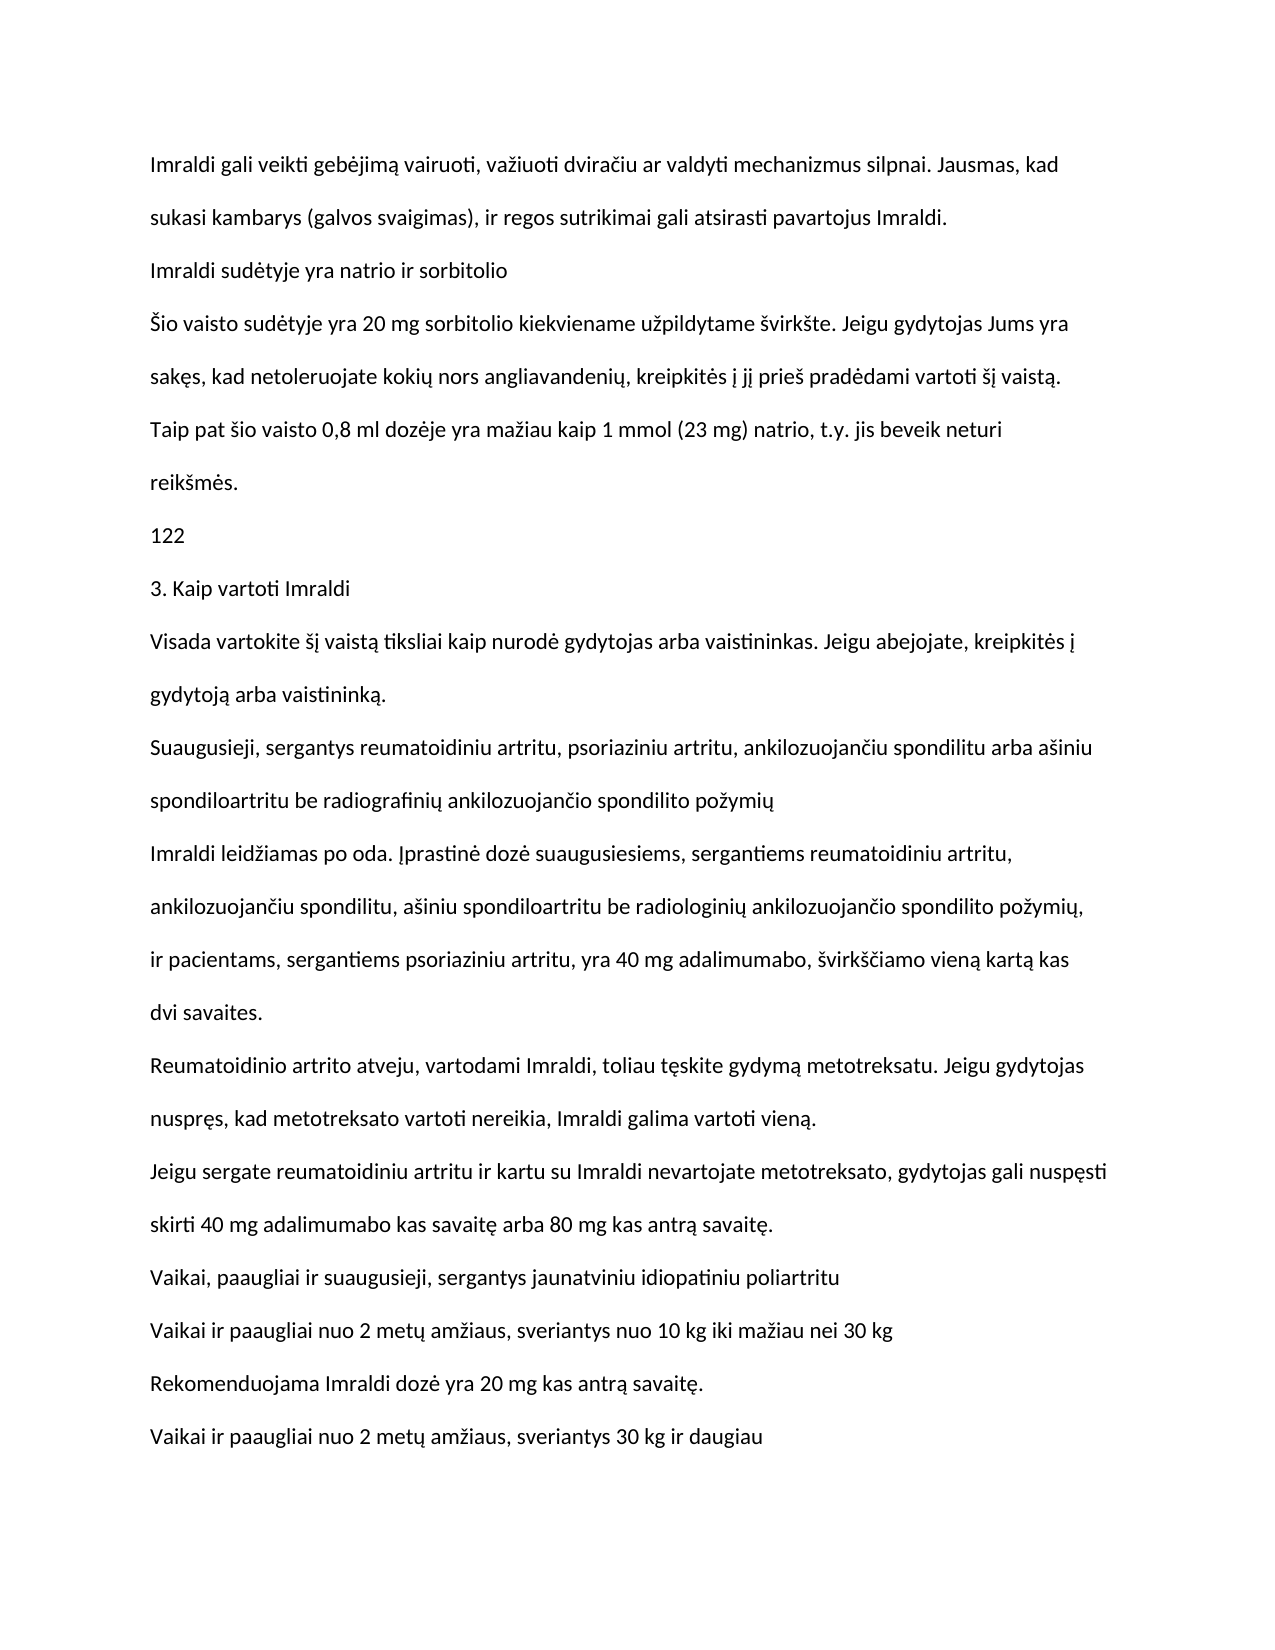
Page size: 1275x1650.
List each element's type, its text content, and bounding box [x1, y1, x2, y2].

text Suaugusieji, sergantys reumatoidiniu artritu, psoriaziniu artritu, ankilozuojančiu spondilitu arba ašiniu [150, 733, 1125, 761]
text spondiloartritu be radiografinių ankilozuojančio spondilito požymių [150, 786, 1125, 814]
text Rekomenduojama Imraldi dozė yra 20 mg kas antrą savaitę. [150, 1369, 1125, 1397]
text sakęs, kad netoleruojate kokių nors angliavandenių, kreipkitės į jį prieš pradėdami vartoti šį vaistą. [150, 362, 1125, 390]
text Jeigu sergate reumatoidiniu artritu ir kartu su Imraldi nevartojate metotreksato, gydytojas gali nuspęsti [150, 1157, 1125, 1185]
text Vaikai ir paaugliai nuo 2 metų amžiaus, sveriantys nuo 10 kg iki mažiau nei 30 kg [150, 1316, 1125, 1344]
text Šio vaisto sudėtyje yra 20 mg sorbitolio kiekviename užpildytame švirkšte. Jeigu gydytojas Jums yra [150, 309, 1125, 337]
text Imraldi sudėtyje yra natrio ir sorbitolio [150, 256, 1125, 284]
text 3. Kaip vartoti Imraldi [150, 574, 1125, 602]
text sukasi kambarys (galvos svaigimas), ir regos sutrikimai gali atsirasti pavartojus Imraldi. [150, 203, 1125, 231]
text ankilozuojančiu spondilitu, ašiniu spondiloartritu be radiologinių ankilozuojančio spondilito požymių, [150, 892, 1125, 920]
text ir pacientams, sergantiems psoriaziniu artritu, yra 40 mg adalimumabo, švirkščiamo vieną kartą kas [150, 945, 1125, 973]
text 122 [150, 521, 1125, 549]
text Reumatoidinio artrito atveju, vartodami Imraldi, toliau tęskite gydymą metotreksatu. Jeigu gydytojas [150, 1051, 1125, 1079]
text Vaikai, paaugliai ir suaugusieji, sergantys jaunatviniu idiopatiniu poliartritu [150, 1263, 1125, 1291]
text skirti 40 mg adalimumabo kas savaitę arba 80 mg kas antrą savaitę. [150, 1210, 1125, 1238]
text Imraldi gali veikti gebėjimą vairuoti, važiuoti dviračiu ar valdyti mechanizmus silpnai. Jausmas, kad [150, 150, 1125, 178]
text gydytoją arba vaistininką. [150, 680, 1125, 708]
text dvi savaites. [150, 998, 1125, 1026]
text nuspręs, kad metotreksato vartoti nereikia, Imraldi galima vartoti vieną. [150, 1104, 1125, 1132]
text Vaikai ir paaugliai nuo 2 metų amžiaus, sveriantys 30 kg ir daugiau [150, 1422, 1125, 1451]
text Taip pat šio vaisto 0,8 ml dozėje yra mažiau kaip 1 mmol (23 mg) natrio, t.y. jis beveik neturi [150, 415, 1125, 443]
text Imraldi leidžiamas po oda. Įprastinė dozė suaugusiesiems, sergantiems reumatoidiniu artritu, [150, 839, 1125, 867]
text Visada vartokite šį vaistą tiksliai kaip nurodė gydytojas arba vaistininkas. Jeigu abejojate, kreipkitės į [150, 627, 1125, 655]
text reikšmės. [150, 468, 1125, 496]
